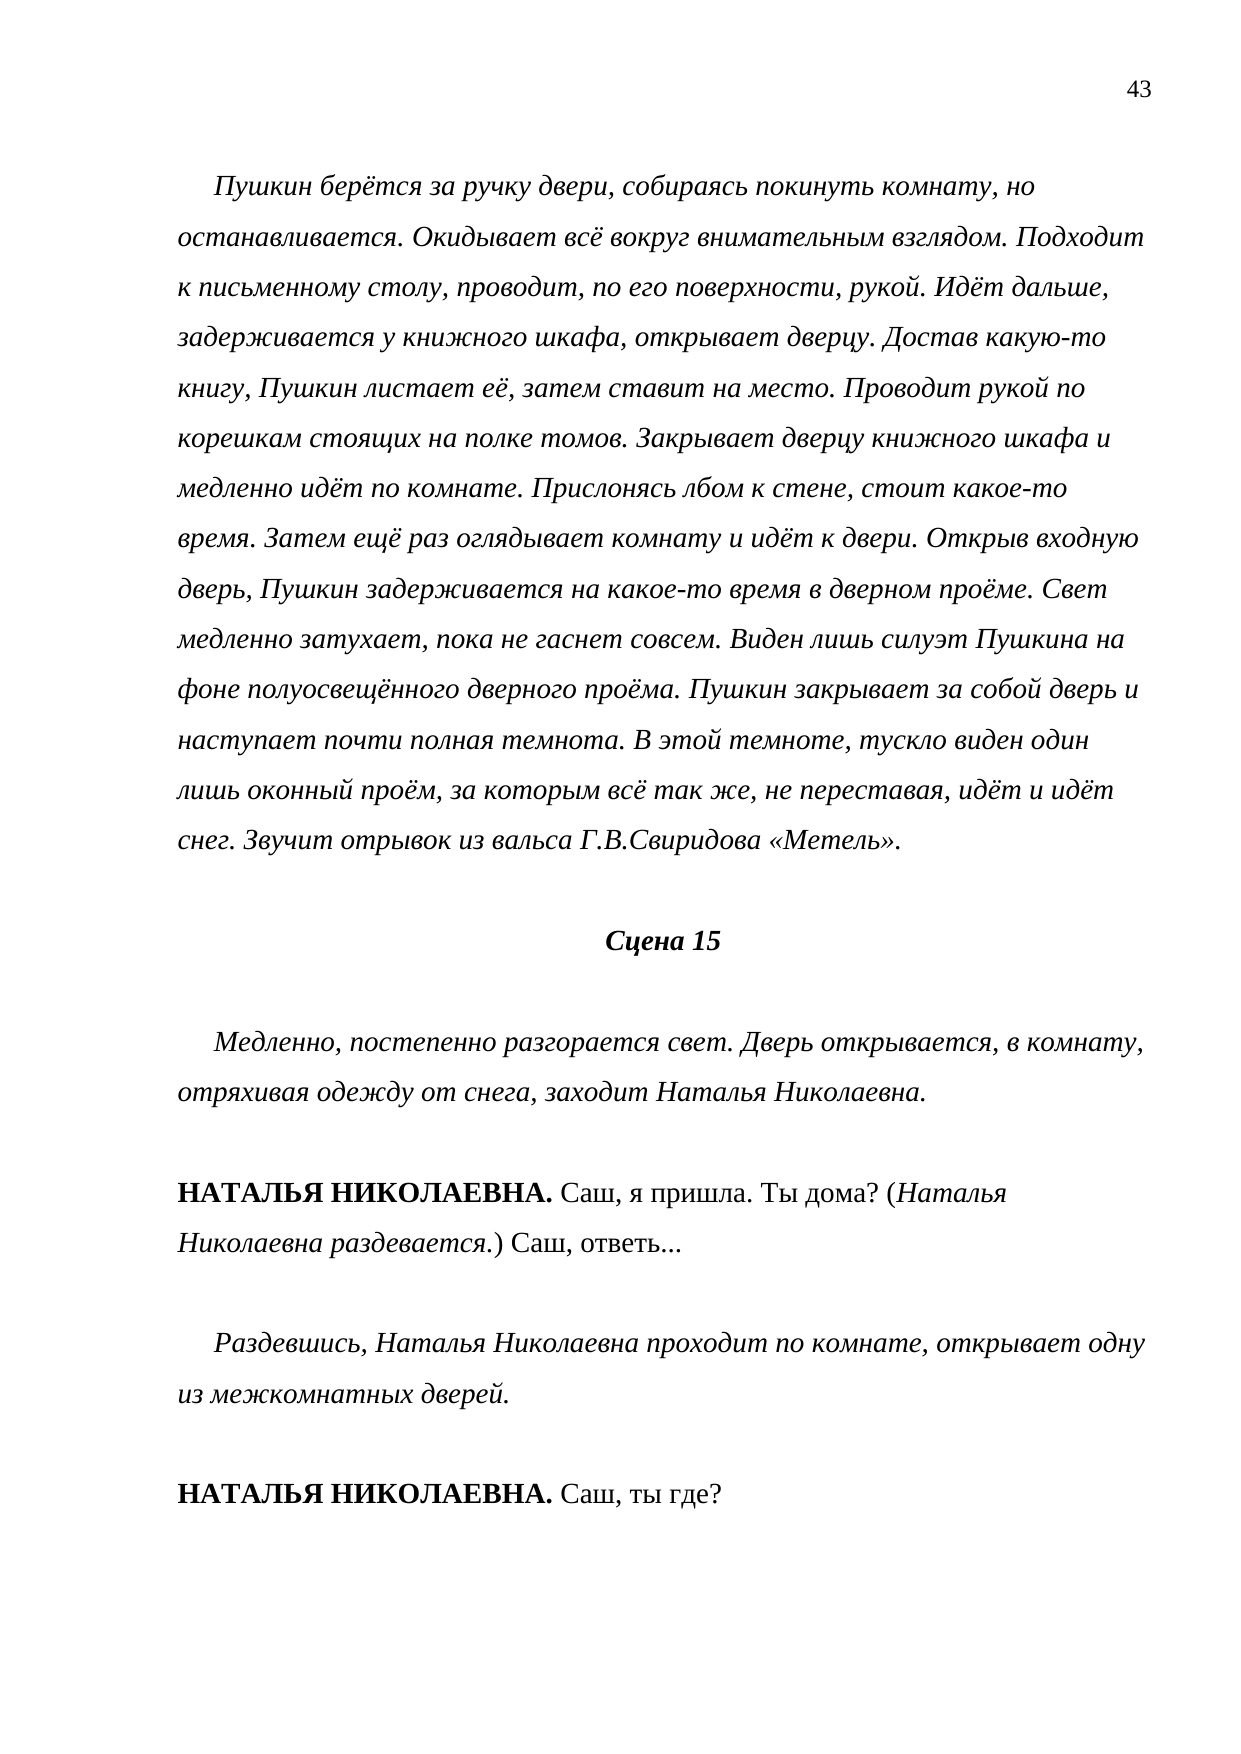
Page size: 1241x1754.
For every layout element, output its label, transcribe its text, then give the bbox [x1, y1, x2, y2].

text Медленно, постепенно разгорается свет. Дверь открывается, в комнату, отряхивая одежду от снега, заходит Наталья Николаевна. [177, 1024, 1152, 1108]
text Пушкин берётся за ручку двери, собираясь покинуть комнату, но останавливается. Окидывает всё вокруг внимательным взглядом. Подходит к письменному столу, проводит, по его поверхности, рукой. Идёт дальше, задерживается у книжного шкафа, открывает дверцу. Достав какую-то книгу, Пушкин листает её, затем ставит на место. Проводит рукой по корешкам стоящих на полке томов. Закрывает дверцу книжного шкафа и медленно идёт по комнате. Прислонясь лбом к стене, стоит какое-то время. Затем ещё раз оглядывает комнату и идёт к двери. Открыв входную дверь, Пушкин задерживается на какое-то время в дверном проёме. Свет медленно затухает, пока не гаснет совсем. Виден лишь силуэт Пушкина на фоне полуосвещённого дверного проёма. Пушкин закрывает за собой дверь и наступает почти полная темнота. В этой темноте, тускло виден один лишь оконный проём, за которым всё так же, не переставая, идёт и идёт снег. Звучит отрывок из вальса Г.В.Свиридова «Метель». [177, 168, 1152, 856]
text НАТАЛЬЯ НИКОЛАЕВНА. Саш, я пришла. Ты дома? (Наталья Николаевна раздевается.) Саш, ответь... [177, 1175, 1152, 1258]
text Раздевшись, Наталья Николаевна проходит по комнате, открывает одну из межкомнатных дверей. [177, 1326, 1152, 1409]
text НАТАЛЬЯ НИКОЛАЕВНА. Саш, ты где? [177, 1477, 1152, 1510]
text Сцена 15 [177, 923, 1152, 957]
